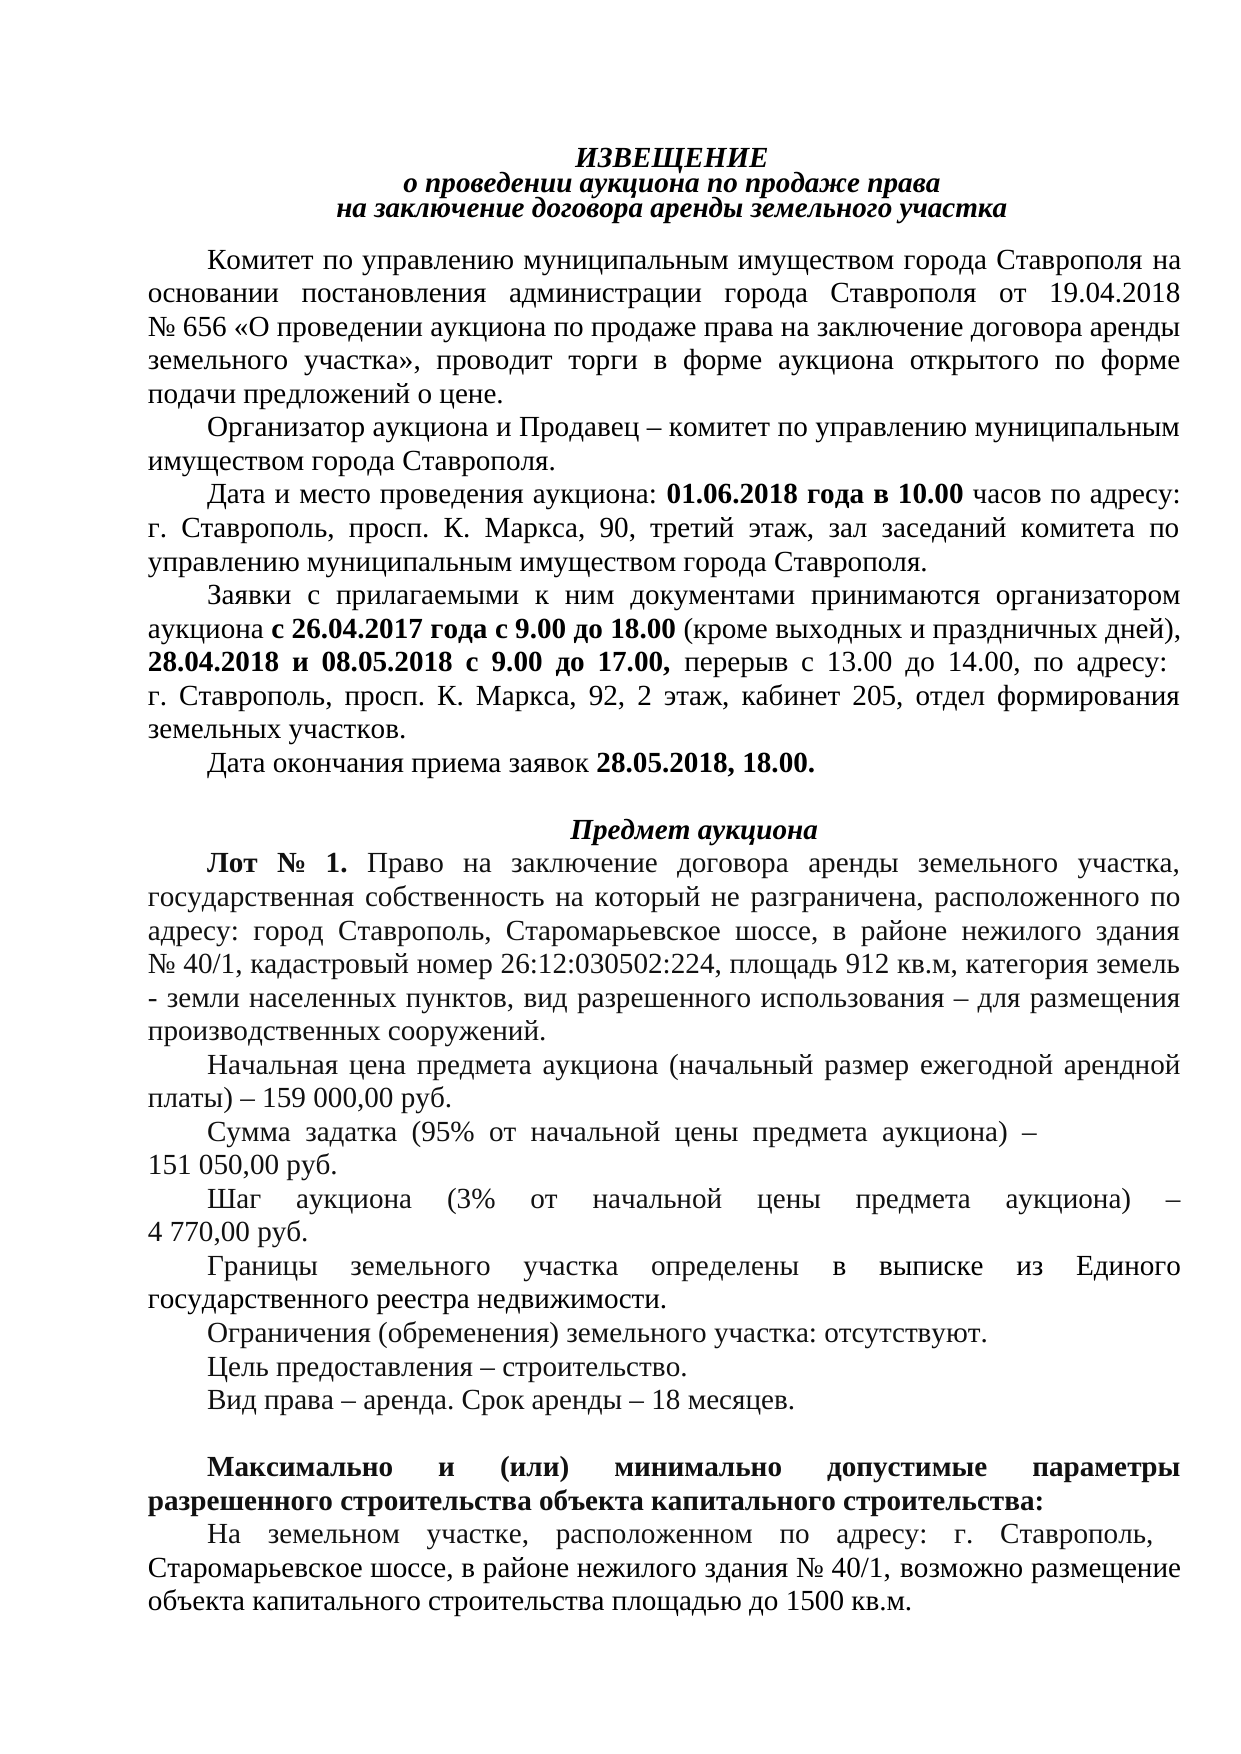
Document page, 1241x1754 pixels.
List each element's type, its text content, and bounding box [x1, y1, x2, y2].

text Организатор аукциона и Продавец – комитет по управлению муниципальным имуществом города Ставрополя. [148, 409, 1181, 477]
text ИЗВЕЩЕНИЕ [679, 148, 1137, 173]
text ИЗВЕЩЕНИЕ [148, 148, 678, 173]
text Шаг аукциона (3% от начальной цены предмета аукциона) – 4 770,00 руб. [148, 1181, 1181, 1248]
text Границы земельного участка определены в выписке из Единого государственного реестра недвижимости. [148, 1248, 1181, 1315]
text о проведении аукциона по продаже права [148, 173, 1137, 198]
text Максимально и (или) минимально допустимые параметры разрешенного строительства объекта капитального строительства: [148, 1449, 1181, 1516]
text Дата и место проведения аукциона: 01.06.2018 года в 10.00 часов по адресу: г. Ставрополь, просп. К. Маркса, 90, третий этаж, зал заседаний комитета по управлению муниципальным имуществом города Ставрополя. [148, 477, 1181, 577]
text Дата окончания приема заявок 28.05.2018, 18.00. [148, 745, 1181, 778]
text На земельном участке, расположенном по адресу: г. Ставрополь, Старомарьевское шоссе, в районе нежилого здания № 40/1, возможно размещение объекта капитального строительства площадью до 1500 кв.м. [148, 1516, 1181, 1617]
text Лот № 1. Право на заключение договора аренды земельного участка, государственная собственность на который не разграничена, расположенного по адресу: город Ставрополь, Старомарьевское шоссе, в районе нежилого здания № 40/1, кадастровый номер 26:12:030502:224, площадь 912 кв.м, категория земель - земли населенных пунктов, вид разрешенного использования – для размещения производственных сооружений. [148, 846, 1181, 1047]
text Заявки с прилагаемыми к ним документами принимаются организатором аукциона с 26.04.2017 года с 9.00 до 18.00 (кроме выходных и праздничных дней), 28.04.2018 и 08.05.2018 с 9.00 до 17.00, перерыв с 13.00 до 14.00, по адресу: г. Ставрополь, просп. К. Маркса, 92, 2 этаж, кабинет 205, отдел формирования земельных участков. [148, 577, 1181, 745]
text на заключение договора аренды земельного участка [148, 198, 1137, 223]
text Комитет по управлению муниципальным имуществом города Ставрополя на основании постановления администрации города Ставрополя от 19.04.2018 № 656 «О проведении аукциона по продаже права на заключение договора аренды земельного участка», проводит торги в форме аукциона открытого по форме подачи предложений о цене. [148, 242, 1181, 409]
text Начальная цена предмета аукциона (начальный размер ежегодной арендной платы) – 159 000,00 руб. [148, 1047, 1181, 1114]
text Предмет аукциона [148, 812, 1181, 846]
text Цель предоставления – строительство. [148, 1349, 1181, 1382]
text Сумма задатка (95% от начальной цены предмета аукциона) – 151 050,00 руб. [148, 1114, 1181, 1181]
text Вид права – аренда. Срок аренды – 18 месяцев. [148, 1382, 1181, 1416]
text Ограничения (обременения) земельного участка: отсутствуют. [148, 1315, 1181, 1349]
